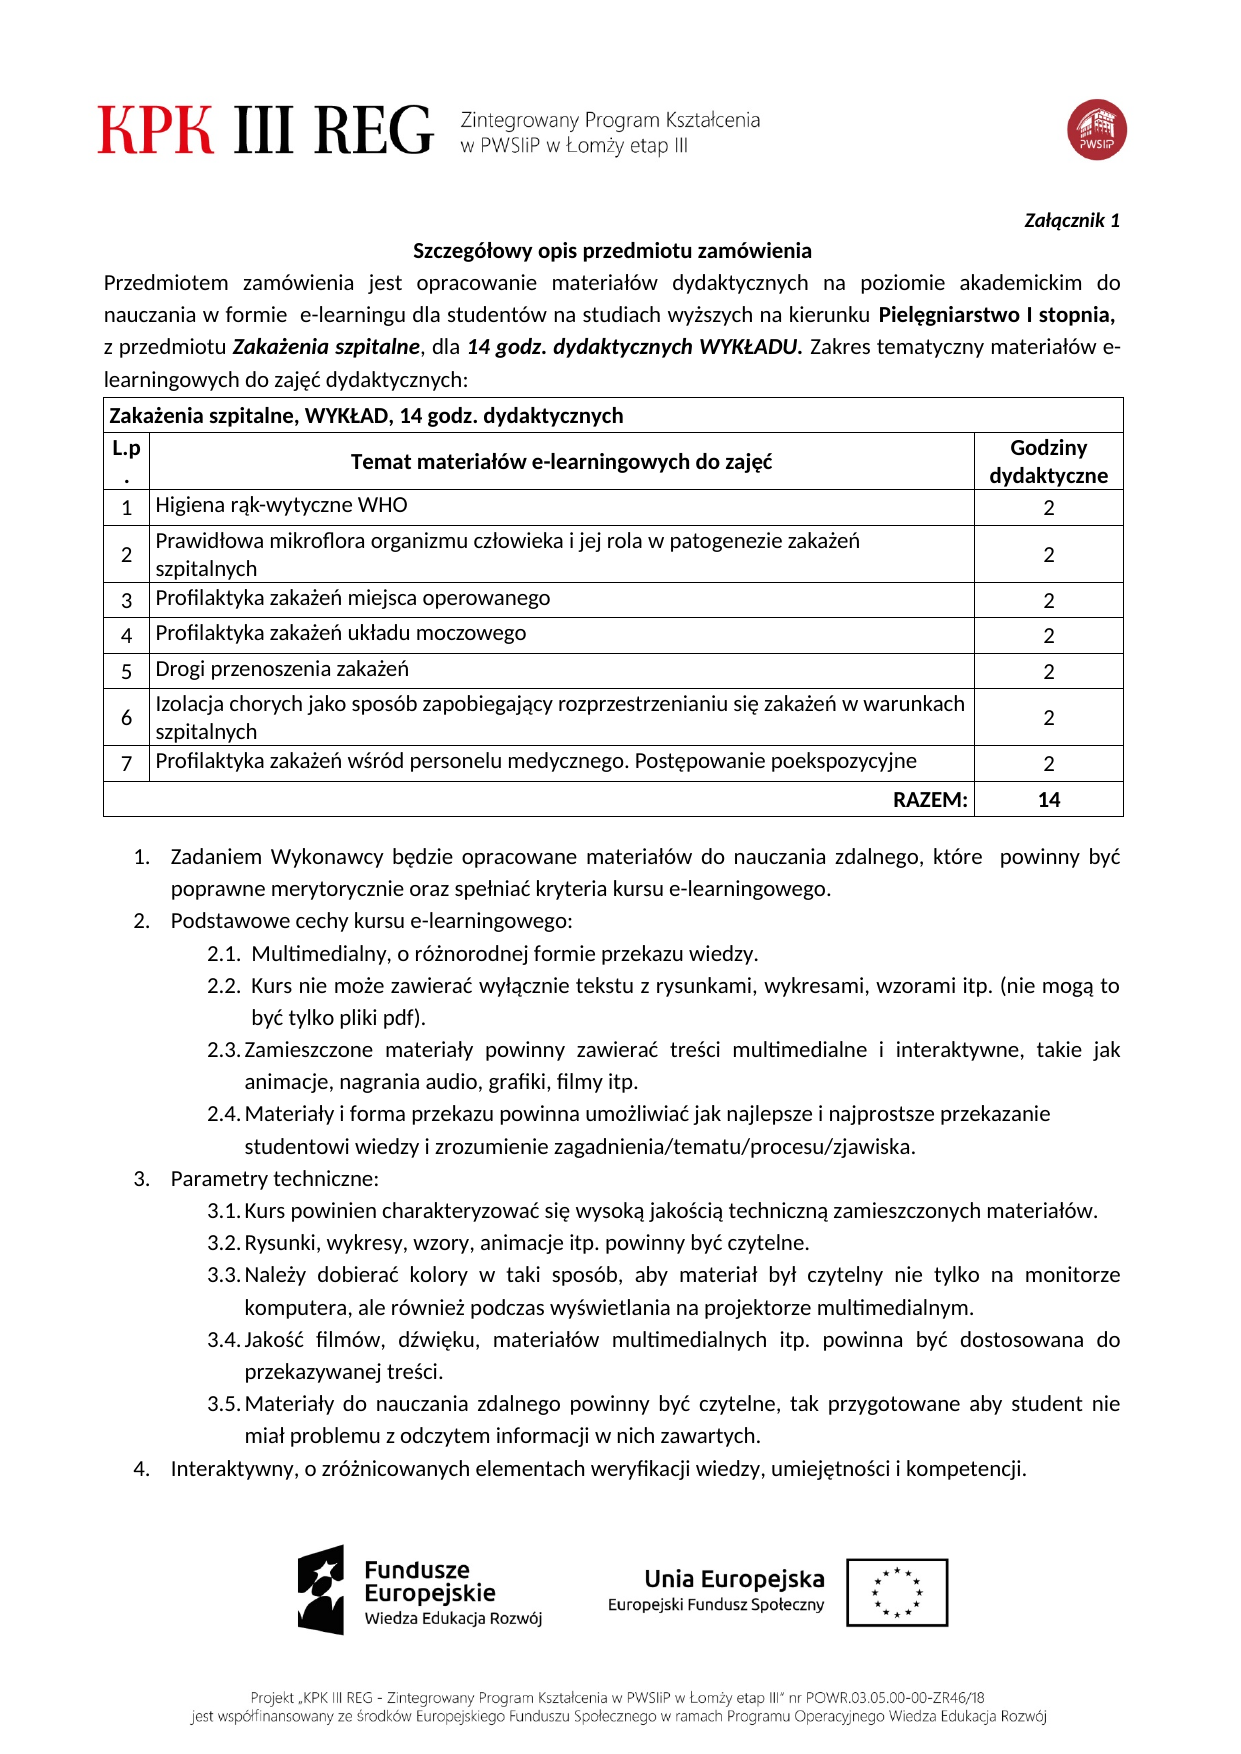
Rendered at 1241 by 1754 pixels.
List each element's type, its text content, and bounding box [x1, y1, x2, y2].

table_cell 3 [104, 583, 149, 617]
table_cell 2 [975, 618, 1123, 653]
table_cell 2 [975, 583, 1123, 617]
table_cell Higiena rąk-wytyczne WHO [150, 490, 974, 525]
table_cell 7 [104, 746, 149, 781]
text Szczegółowy opis przedmiotu zamówienia [103, 236, 1122, 264]
list Należy dobierać kolory w taki sposób, aby materiał był czytelny nie tylko na monitorze komputera, ale również podczas wyświetlania na projektorze multimedialnym. [207, 1261, 1122, 1321]
table_cell 2 [975, 490, 1123, 525]
table_cell Godziny dydaktyczne [975, 433, 1123, 489]
text Przedmiotem zamówienia jest opracowanie materiałów dydaktycznych na poziomie akademickim do nauczania w formie e-learningu dla studentów na studiach wyższych na kierunku Pielęgniarstwo I stopnia, z przedmiotu Zakażenia szpitalne, dla 14 godz. dydaktycznych WYKŁADU. Zakres tematyczny materiałów e-learningowych do zajęć dydaktycznych: [103, 268, 1122, 393]
table_cell Temat materiałów e-learningowych do zajęć [150, 433, 974, 489]
list Kurs powinien charakteryzować się wysoką jakością techniczną zamieszczonych materiałów. [207, 1196, 1122, 1224]
picture [12, 1520, 1223, 1754]
table_cell 2 [104, 526, 149, 582]
table_cell Drogi przenoszenia zakażeń [150, 654, 974, 688]
list Zadaniem Wykonawcy będzie opracowane materiałów do nauczania zdalnego, które powinny być poprawne merytorycznie oraz spełniać kryteria kursu e-learningowego. [133, 842, 1122, 902]
list Parametry techniczne: [133, 1164, 1122, 1192]
table_cell 2 [975, 654, 1123, 688]
table_cell 2 [975, 689, 1123, 745]
table_cell 4 [104, 618, 149, 653]
table_cell 5 [104, 654, 149, 688]
list Kurs nie może zawierać wyłącznie tekstu z rysunkami, wykresami, wzorami itp. (nie mogą to być tylko pliki pdf). [207, 971, 1122, 1031]
table_cell 2 [975, 526, 1123, 582]
list Interaktywny, o zróżnicowanych elementach weryfikacji wiedzy, umiejętności i kompetencji. [133, 1454, 1122, 1482]
list Zamieszczone materiały powinny zawierać treści multimedialne i interaktywne, takie jak animacje, nagrania audio, grafiki, filmy itp. [207, 1035, 1122, 1095]
picture [2, 96, 1234, 163]
table_cell Profilaktyka zakażeń wśród personelu medycznego. Postępowanie poekspozycyjne [150, 746, 974, 781]
table_cell Prawidłowa mikroflora organizmu człowieka i jej rola w patogenezie zakażeń szpitalnych [150, 526, 974, 582]
list Materiały i forma przekazu powinna umożliwiać jak najlepsze i najprostsze przekazanie studentowi wiedzy i zrozumienie zagadnienia/tematu/procesu/zjawiska. [207, 1099, 1122, 1160]
table_cell RAZEM: [104, 782, 974, 816]
list Podstawowe cechy kursu e-learningowego: [133, 906, 1122, 934]
list Multimedialny, o różnorodnej formie przekazu wiedzy. [207, 939, 1122, 967]
table_cell 6 [104, 689, 149, 745]
list Rysunki, wykresy, wzory, animacje itp. powinny być czytelne. [207, 1228, 1122, 1256]
list Materiały do nauczania zdalnego powinny być czytelne, tak przygotowane aby student nie miał problemu z odczytem informacji w nich zawartych. [207, 1389, 1122, 1449]
table_cell L.p. [104, 433, 149, 489]
text Załącznik 1 [103, 207, 1122, 232]
table_cell Izolacja chorych jako sposób zapobiegający rozprzestrzenianiu się zakażeń w warunkach szpitalnych [150, 689, 974, 745]
table_cell 2 [975, 746, 1123, 781]
table_cell 1 [104, 490, 149, 525]
table_cell Profilaktyka zakażeń układu moczowego [150, 618, 974, 653]
table_header Zakażenia szpitalne, WYKŁAD, 14 godz. dydaktycznych [104, 398, 1123, 432]
table_cell 14 [975, 782, 1123, 816]
table_cell Profilaktyka zakażeń miejsca operowanego [150, 583, 974, 617]
list Jakość filmów, dźwięku, materiałów multimedialnych itp. powinna być dostosowana do przekazywanej treści. [207, 1325, 1122, 1385]
